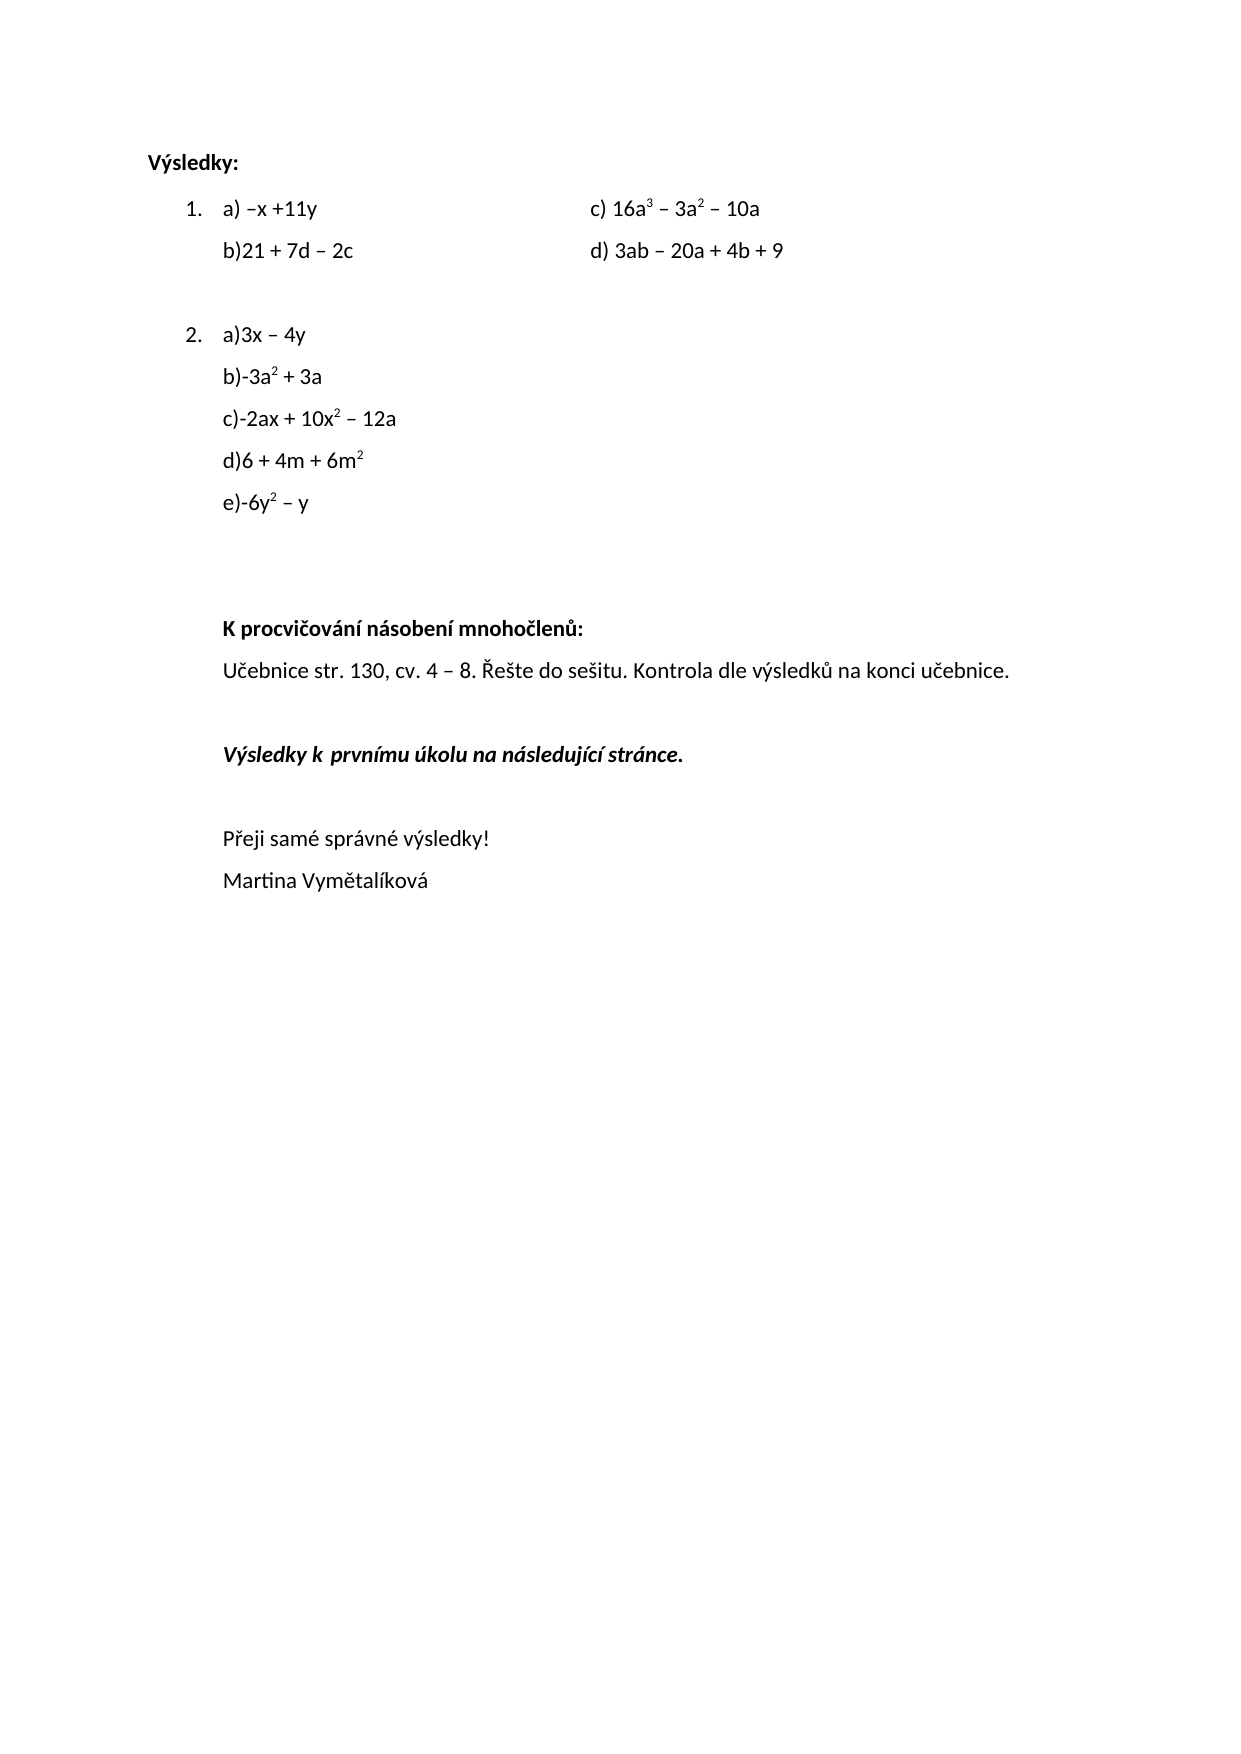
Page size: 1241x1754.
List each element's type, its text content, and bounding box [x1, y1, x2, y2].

list d)6 + 4m + 6m2 [223, 446, 1093, 474]
list Martina Vymětalíková [223, 866, 1093, 894]
list K procvičování násobení mnohočlenů: [223, 614, 1093, 642]
list b)21 + 7d – 2c d) 3ab – 20a + 4b + 9 [223, 236, 1093, 264]
list Výsledky k prvnímu úkolu na následující stránce. [223, 740, 1093, 768]
list b)-3a2 + 3a [223, 362, 1093, 390]
list c)-2ax + 10x2 – 12a [223, 404, 1093, 432]
list Učebnice str. 130, cv. 4 – 8. Řešte do sešitu. Kontrola dle výsledků na konci učebnice. [223, 656, 1093, 684]
list a) –x +11y c) 16a3 – 3a2 – 10a [185, 194, 1093, 222]
text Výsledky: [148, 148, 1093, 176]
list e)-6y2 – y [223, 488, 1093, 516]
list a)3x – 4y [185, 320, 1093, 348]
list Přeji samé správné výsledky! [223, 824, 1093, 852]
